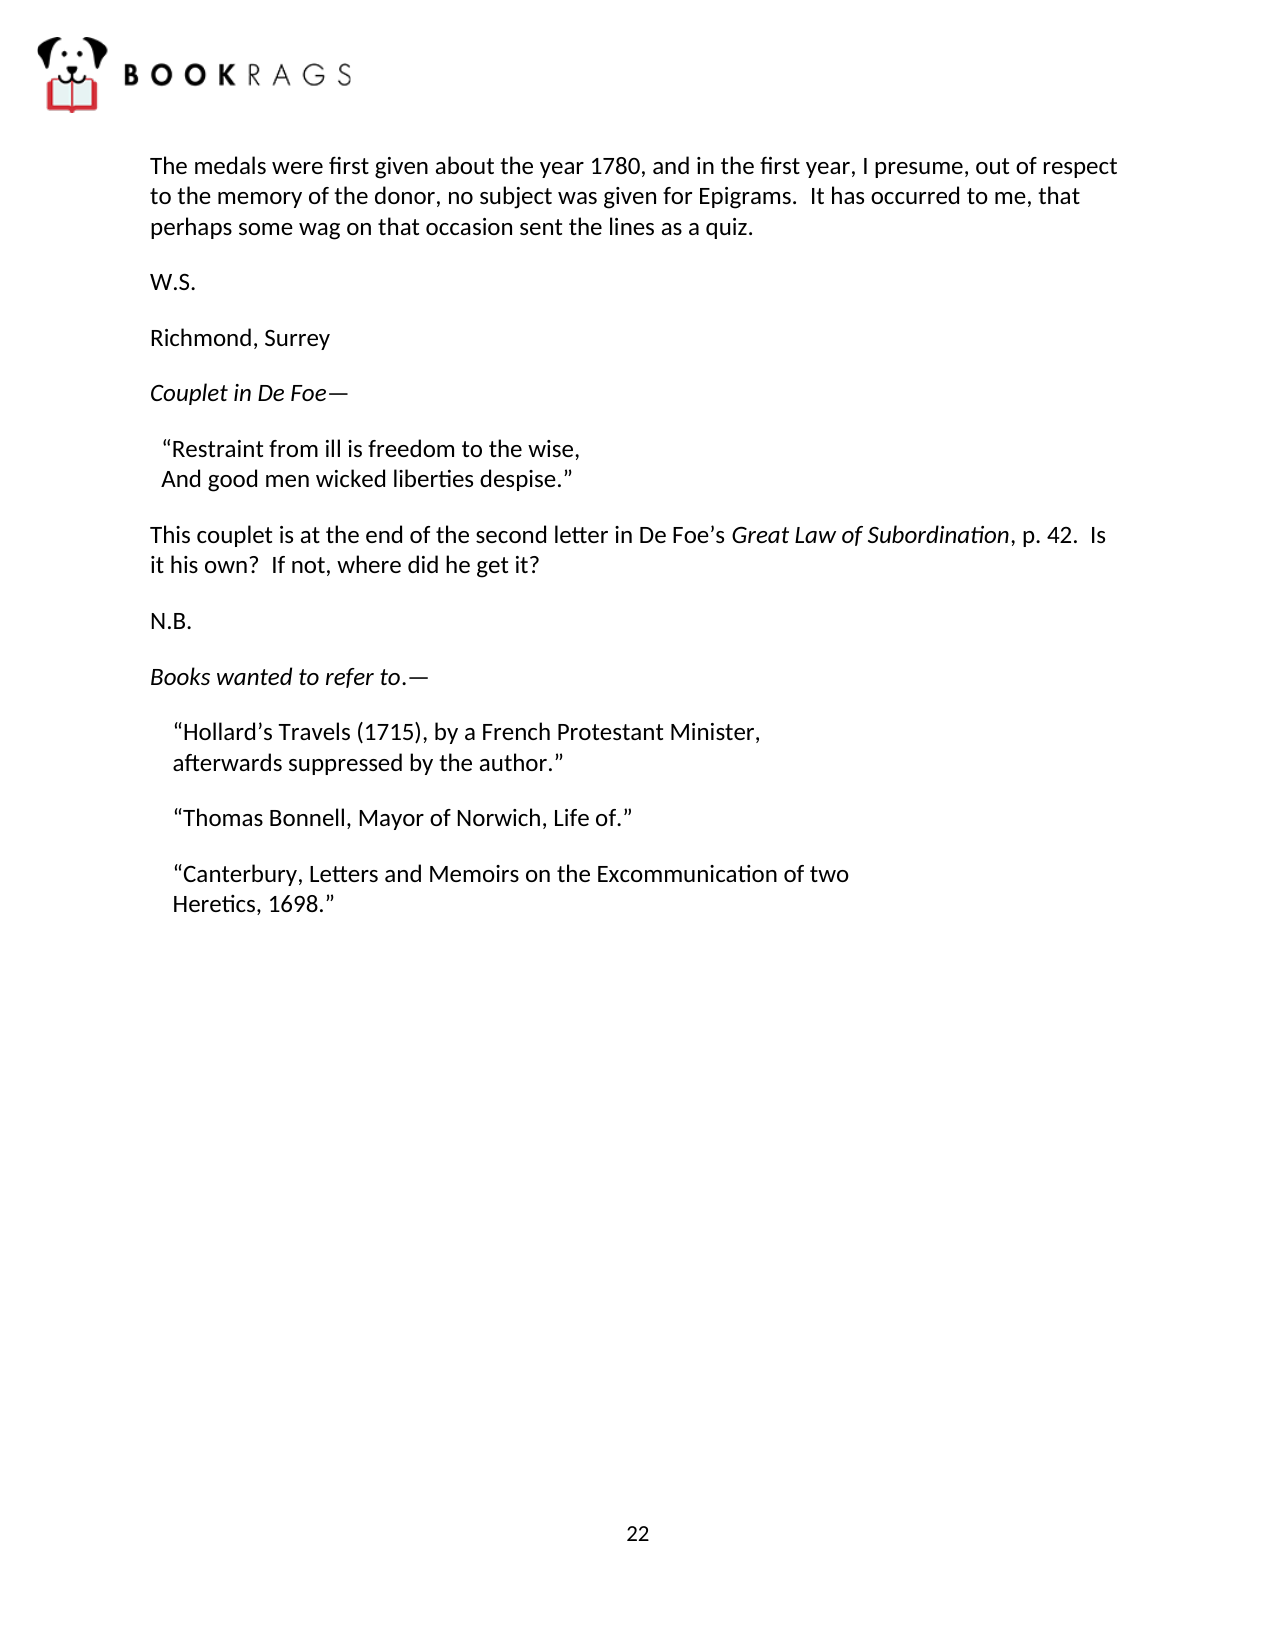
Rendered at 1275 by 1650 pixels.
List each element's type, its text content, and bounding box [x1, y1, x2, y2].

text Couplet in De Foe—­ [150, 378, 1125, 408]
text W.S. [150, 267, 1125, 297]
text This couplet is at the end of the second letter in De Foe’s Great Law of Subordination, p. 42. Is it his own? If not, where did he get it? [150, 519, 1125, 580]
text N.B. [150, 605, 1125, 636]
text “Thomas Bonnell, Mayor of Norwich, Life of.” [150, 802, 1125, 833]
text “Canterbury, Letters and Memoirs on the Excommunication of two Heretics, 1698.” [150, 858, 1125, 919]
picture [37, 37, 351, 113]
text “Restraint from ill is freedom to the wise, And good men wicked liberties despise.” [150, 433, 1125, 494]
text Books wanted to refer to.—­ [150, 661, 1125, 691]
text Richmond, Surrey [150, 322, 1125, 353]
text The medals were first given about the year 1780, and in the first year, I presume, out of respect to the memory of the donor, no subject was given for Epigrams. It has occurred to me, that perhaps some wag on that occasion sent the lines as a quiz. [150, 150, 1125, 242]
text “Hollard’s Travels (1715), by a French Protestant Minister, afterwards suppressed by the author.” [150, 716, 1125, 777]
